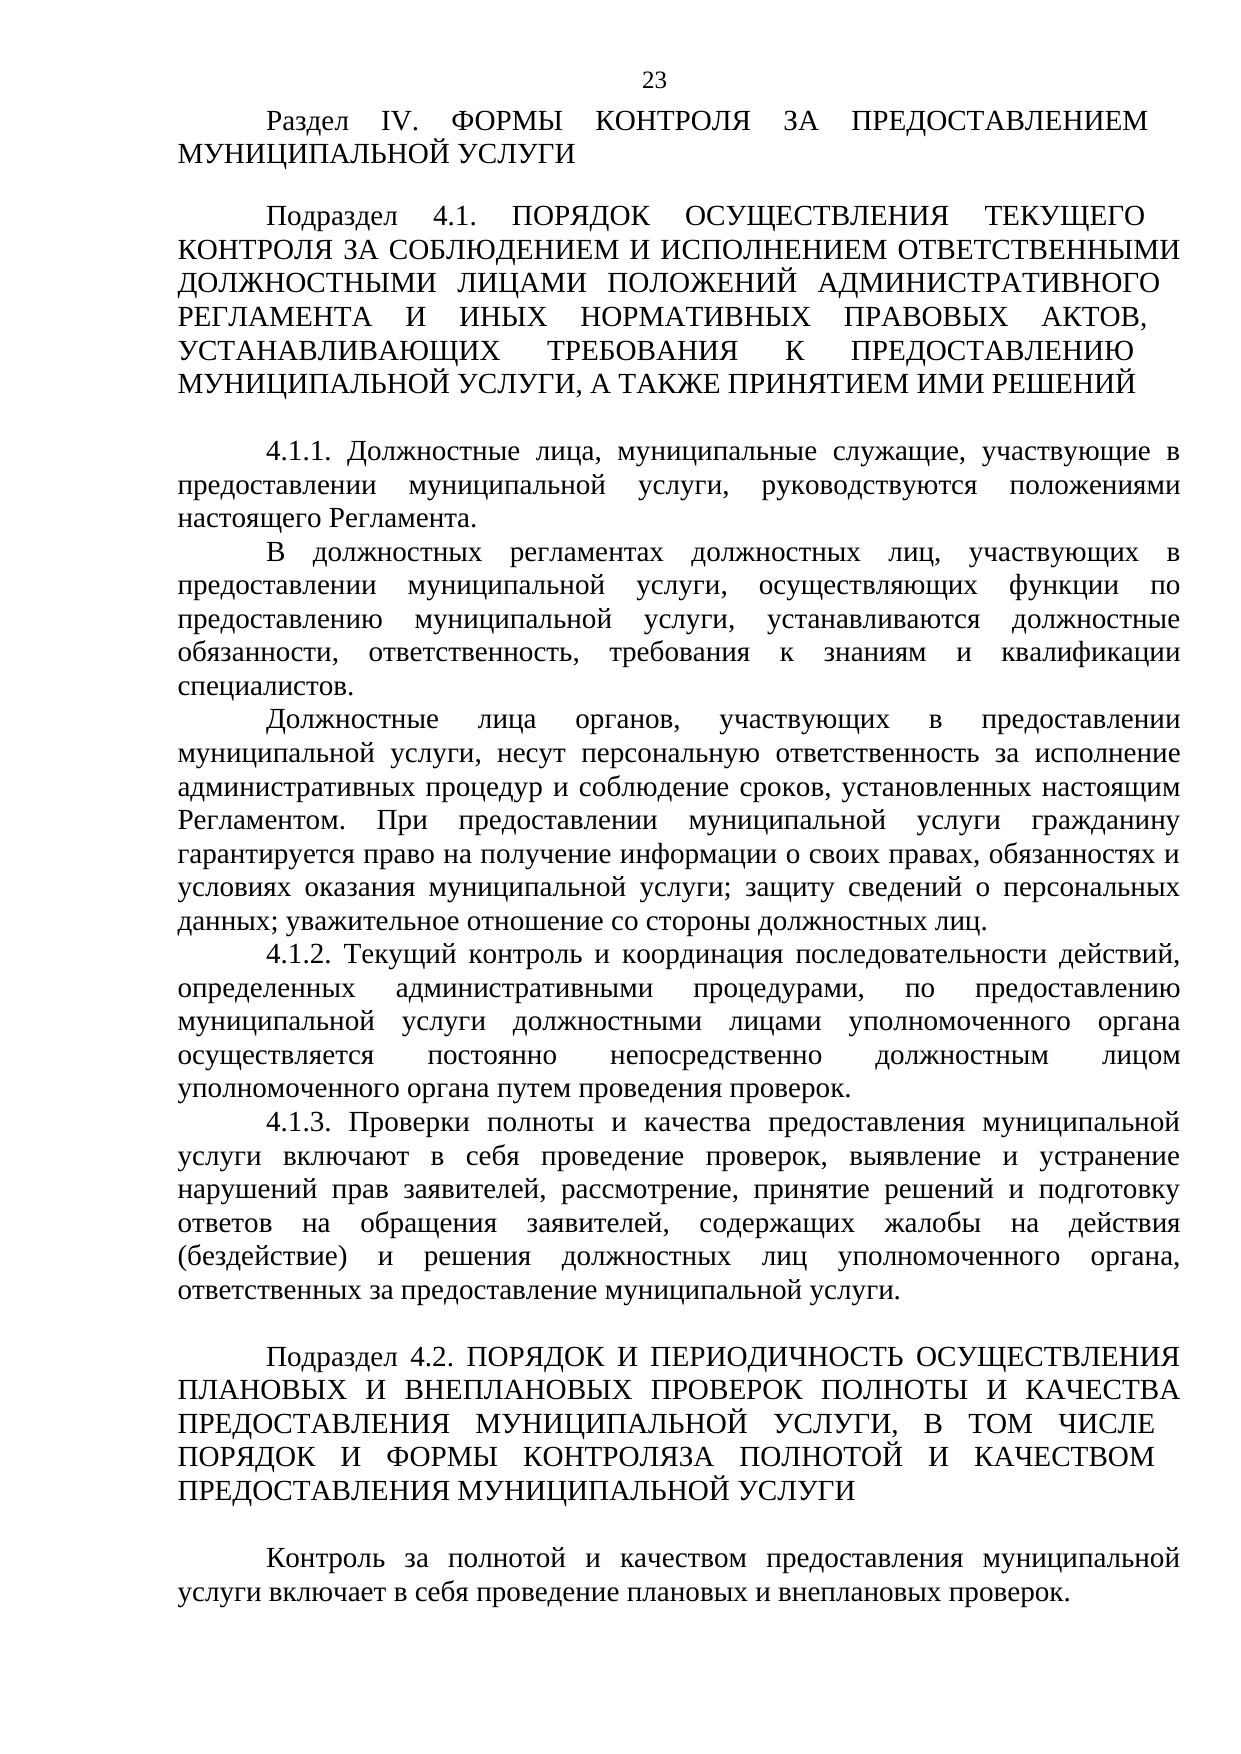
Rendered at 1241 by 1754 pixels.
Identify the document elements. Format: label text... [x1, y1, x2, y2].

text В должностных регламентах должностных лиц, участвующих в предоставлении муниципальной услуги, осуществляющих функции по предоставлению муниципальной услуги, устанавливаются должностные обязанности, ответственность, требования к знаниям и квалификации специалистов. [177, 534, 1181, 702]
text Раздел IV. ФОРМЫ КОНТРОЛЯ ЗА ПРЕДОСТАВЛЕНИЕМ МУНИЦИПАЛЬНОЙ УСЛУГИ [177, 103, 1181, 170]
text Контроль за полнотой и качеством предоставления муниципальной услуги включает в себя проведение плановых и внеплановых проверок. [177, 1540, 1181, 1607]
text Подраздел 4.1. ПОРЯДОК ОСУЩЕСТВЛЕНИЯ ТЕКУЩЕГО КОНТРОЛЯ ЗА СОБЛЮДЕНИЕМ И ИСПОЛНЕНИЕМ ОТВЕТСТВЕННЫМИ ДОЛЖНОСТНЫМИ ЛИЦАМИ ПОЛОЖЕНИЙ АДМИНИСТРАТИВНОГО РЕГЛАМЕНТА И ИНЫХ НОРМАТИВНЫХ ПРАВОВЫХ АКТОВ, УСТАНАВЛИВАЮЩИХ ТРЕБОВАНИЯ К ПРЕДОСТАВЛЕНИЮ МУНИЦИПАЛЬНОЙ УСЛУГИ, А ТАКЖЕ ПРИНЯТИЕМ ИМИ РЕШЕНИЙ [177, 198, 1181, 400]
text 4.1.1. Должностные лица, муниципальные служащие, участвующие в предоставлении муниципальной услуги, руководствуются положениями настоящего Регламента. [177, 433, 1181, 534]
text 4.1.2. Текущий контроль и координация последовательности действий, определенных административными процедурами, по предоставлению муниципальной услуги должностными лицами уполномоченного органа осуществляется постоянно непосредственно должностным лицом уполномоченного органа путем проведения проверок. [177, 936, 1181, 1104]
text Подраздел 4.2. ПОРЯДОК И ПЕРИОДИЧНОСТЬ ОСУЩЕСТВЛЕНИЯ ПЛАНОВЫХ И ВНЕПЛАНОВЫХ ПРОВЕРОК ПОЛНОТЫ И КАЧЕСТВА ПРЕДОСТАВЛЕНИЯ МУНИЦИПАЛЬНОЙ УСЛУГИ, В ТОМ ЧИСЛЕ ПОРЯДОК И ФОРМЫ КОНТРОЛЯЗА ПОЛНОТОЙ И КАЧЕСТВОМ ПРЕДОСТАВЛЕНИЯ МУНИЦИПАЛЬНОЙ УСЛУГИ [177, 1339, 1181, 1507]
text Должностные лица органов, участвующих в предоставлении муниципальной услуги, несут персональную ответственность за исполнение административных процедур и соблюдение сроков, установленных настоящим Регламентом. При предоставлении муниципальной услуги гражданину гарантируется право на получение информации о своих правах, обязанностях и условиях оказания муниципальной услуги; защиту сведений о персональных данных; уважительное отношение со стороны должностных лиц. [177, 702, 1181, 936]
text 4.1.3. Проверки полноты и качества предоставления муниципальной услуги включают в себя проведение проверок, выявление и устранение нарушений прав заявителей, рассмотрение, принятие решений и подготовку ответов на обращения заявителей, содержащих жалобы на действия (бездействие) и решения должностных лиц уполномоченного органа, ответственных за предоставление муниципальной услуги. [177, 1104, 1181, 1305]
